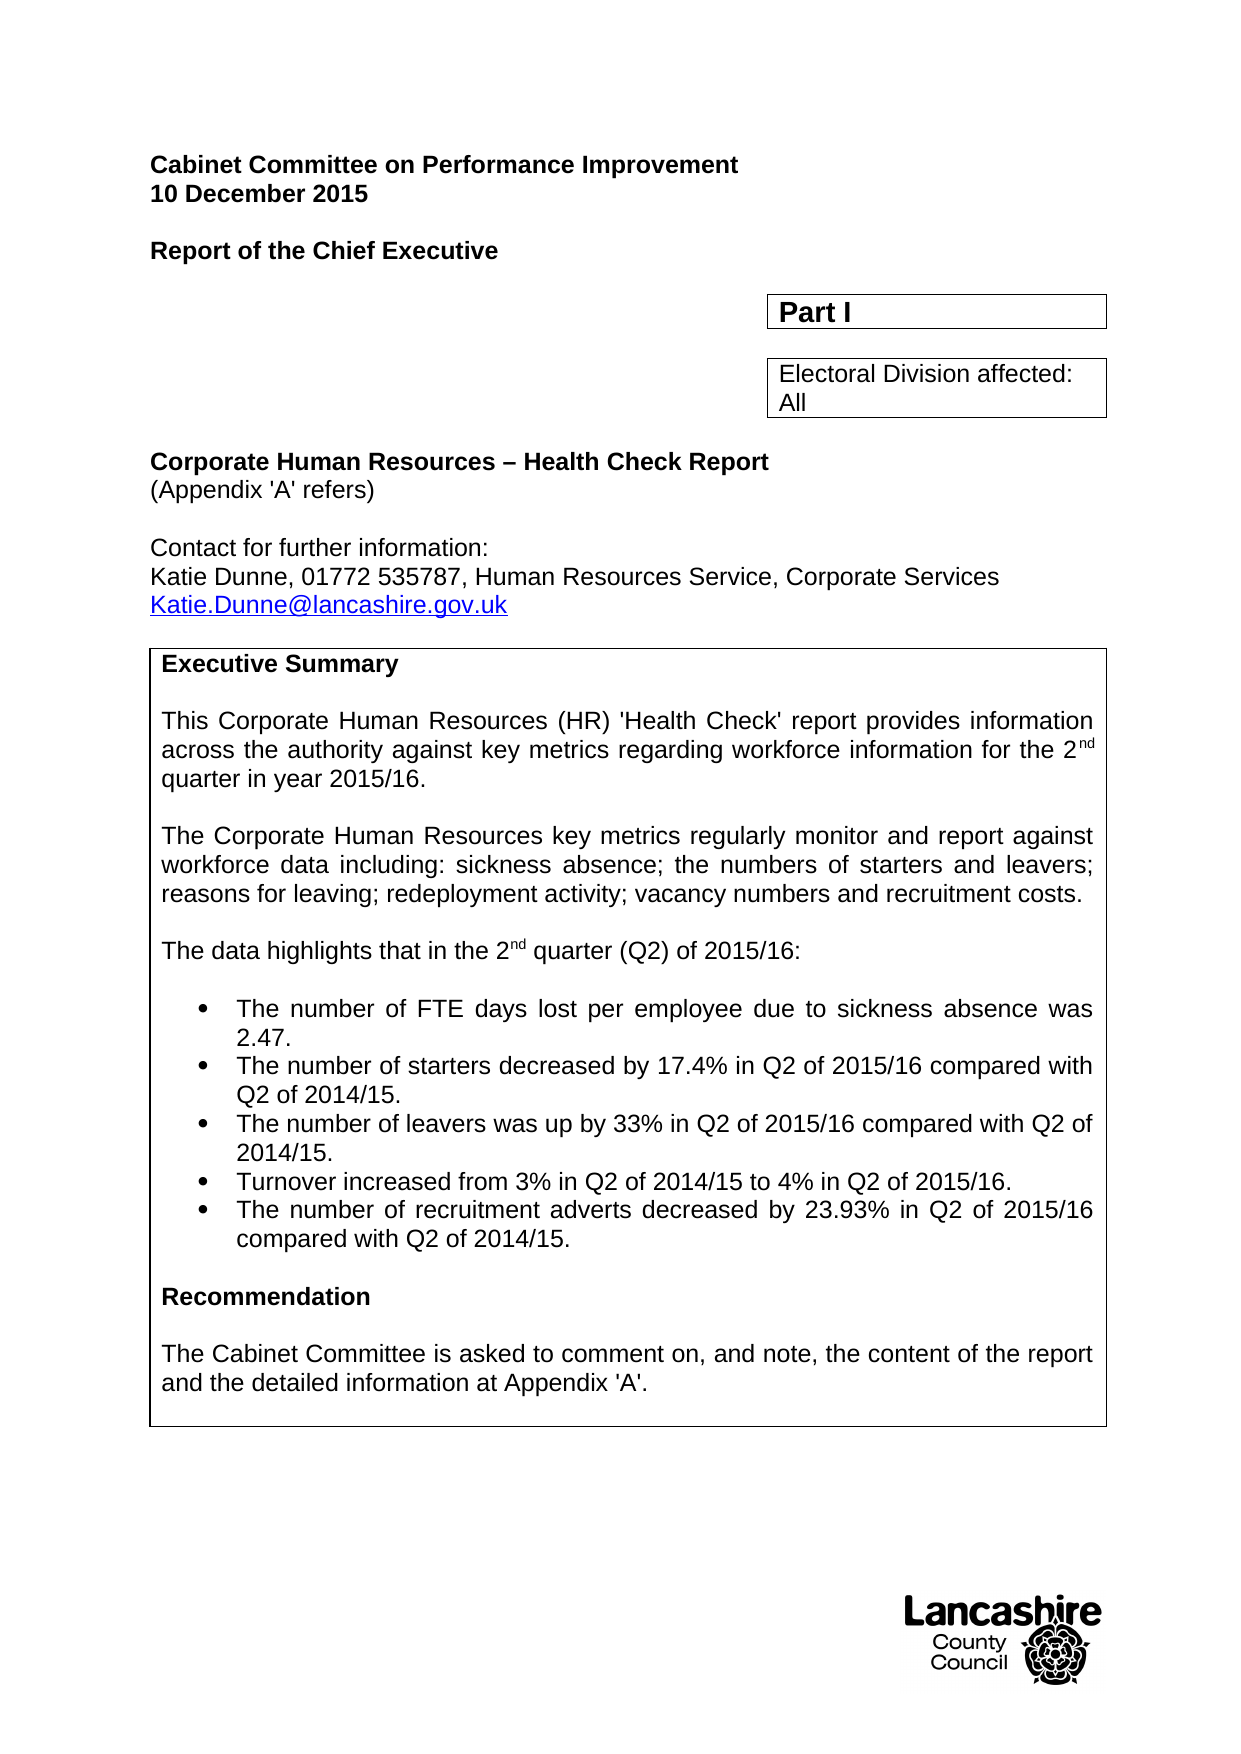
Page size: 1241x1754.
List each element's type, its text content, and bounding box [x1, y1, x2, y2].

picture [900, 1590, 1107, 1694]
text Report of the Chief Executive [150, 236, 1090, 265]
text Corporate Human Resources – Health Check Report [150, 446, 1090, 475]
table_header Executive Summary This Corporate Human Resources (HR) 'Health Check' report provides information across the authority against key metrics regarding workforce information for the 2nd quarter in year 2015/16. The Corporate Human Resources key metrics regularly monitor and report against workforce data including: sickness absence; the numbers of starters and leavers; reasons for leaving; redeployment activity; vacancy numbers and recruitment costs. The data highlights that in the 2nd quarter (Q2) of 2015/16: The number of FTE days lost per employee due to sickness absence was 2.47. The number of starters decreased by 17.4% in Q2 of 2015/16 compared with Q2 of 2014/15. The number of leavers was up by 33% in Q2 of 2015/16 compared with Q2 of 2014/15. Turnover increased from 3% in Q2 of 2014/15 to 4% in Q2 of 2015/16. The number of recruitment adverts decreased by 23.93% in Q2 of 2015/16 compared with Q2 of 2014/15. Recommendation The Cabinet Committee is asked to comment on, and note, the content of the report and the detailed information at Appendix 'A'. [151, 649, 1106, 1426]
text 10 December 2015 [150, 179, 1090, 207]
text Katie.Dunne@lancashire.gov.uk [150, 590, 1181, 619]
text (Appendix 'A' refers) [150, 475, 1090, 504]
table_header Part I [768, 295, 1106, 328]
text Contact for further information: [150, 533, 1090, 561]
text Cabinet Committee on Performance Improvement [150, 150, 1090, 179]
text Katie Dunne, 01772 535787, Human Resources Service, Corporate Services [150, 561, 1181, 590]
table_header Electoral Division affected: All [768, 359, 1106, 417]
